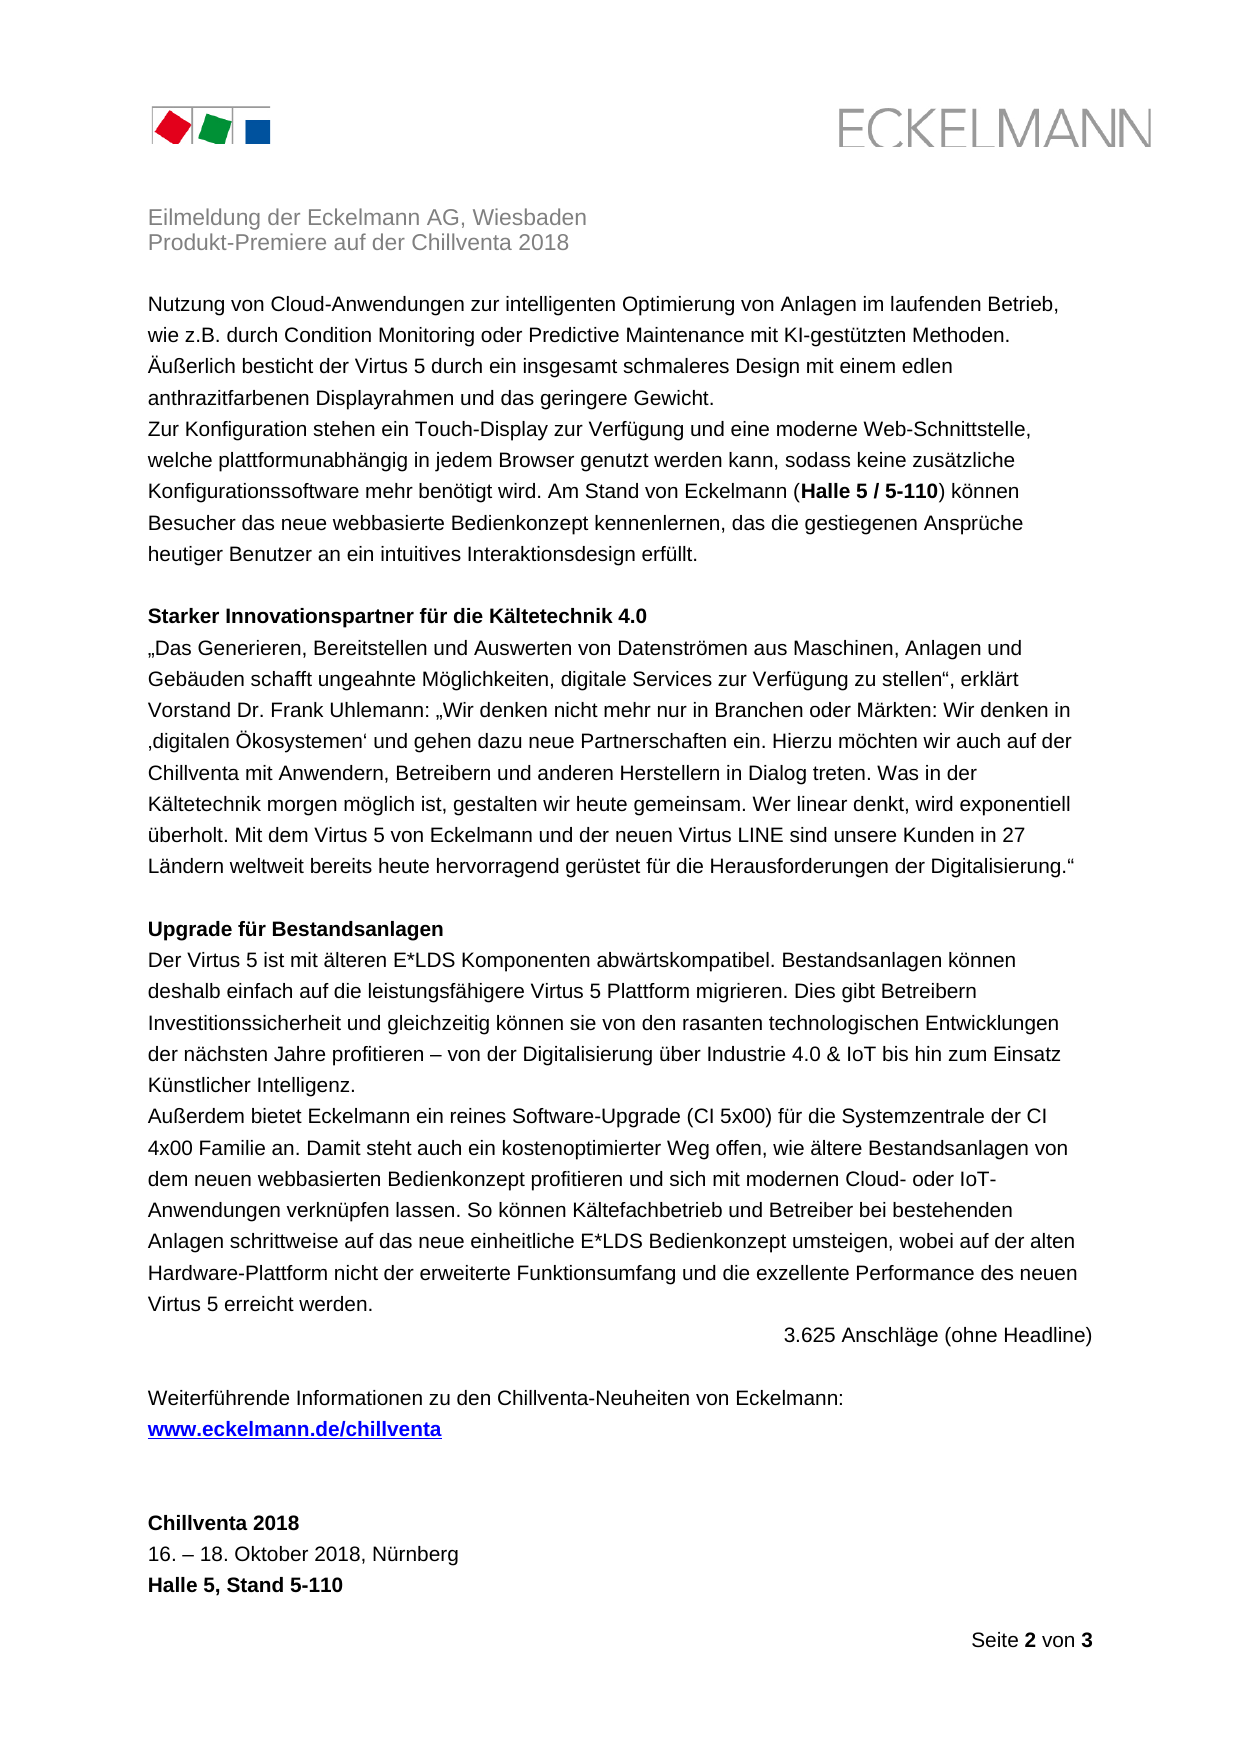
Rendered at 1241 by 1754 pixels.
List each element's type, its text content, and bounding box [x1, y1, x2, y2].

text 16. – 18. Oktober 2018, Nürnberg Halle 5, Stand 5-110 [148, 1536, 1092, 1599]
text Nutzung von Cloud-Anwendungen zur intelligenten Optimierung von Anlagen im laufenden Betrieb, wie z.B. durch Condition Monitoring oder Predictive Maintenance mit KI-gestützten Methoden. Äußerlich besticht der Virtus 5 durch ein insgesamt schmaleres Design mit einem edlen anthrazitfarbenen Displayrahmen und das geringere Gewicht. [148, 286, 1092, 411]
text 3.625 Anschläge (ohne Headline) [148, 1317, 1092, 1349]
text „Das Generieren, Bereitstellen und Auswerten von Datenströmen aus Maschinen, Anlagen und Gebäuden schafft ungeahnte Möglichkeiten, digitale Services zur Verfügung zu stellen“, erklärt Vorstand Dr. Frank Uhlemann: „Wir denken nicht mehr nur in Branchen oder Märkten: Wir denken in ‚digitalen Ökosystemen‘ und gehen dazu neue Partnerschaften ein. Hierzu möchten wir auch auf der Chillventa mit Anwendern, Betreibern und anderen Herstellern in Dialog treten. Was in der Kältetechnik morgen möglich ist, gestalten wir heute gemeinsam. Wer linear denkt, wird exponentiell überholt. Mit dem Virtus 5 von Eckelmann und der neuen Virtus LINE sind unsere Kunden in 27 Ländern weltweit bereits heute hervorragend gerüstet für die Herausforderungen der Digitalisierung.“ [148, 630, 1092, 880]
picture [151, 106, 271, 144]
text Der Virtus 5 ist mit älteren E*LDS Komponenten abwärtskompatibel. Bestandsanlagen können deshalb einfach auf die leistungsfähigere Virtus 5 Plattform migrieren. Dies gibt Betreibern Investitionssicherheit und gleichzeitig können sie von den rasanten technologischen Entwicklungen der nächsten Jahre profitieren – von der Digitalisierung über Industrie 4.0 & IoT bis hin zum Einsatz Künstlicher Intelligenz. [148, 942, 1092, 1099]
picture [838, 106, 1151, 147]
text Weiterführende Informationen zu den Chillventa-Neuheiten von Eckelmann: www.eckelmann.de/chillventa [148, 1380, 1092, 1442]
text Starker Innovationspartner für die Kältetechnik 4.0 [148, 599, 1092, 630]
text Außerdem bietet Eckelmann ein reines Software-Upgrade (CI 5x00) für die Systemzentrale der CI 4x00 Familie an. Damit steht auch ein kostenoptimierter Weg offen, wie ältere Bestandsanlagen von dem neuen webbasierten Bedienkonzept profitieren und sich mit modernen Cloud- oder IoT-Anwendungen verknüpfen lassen. So können Kältefachbetrieb und Betreiber bei bestehenden Anlagen schrittweise auf das neue einheitliche E*LDS Bedienkonzept umsteigen, wobei auf der alten Hardware-Plattform nicht der erweiterte Funktionsumfang und die exzellente Performance des neuen Virtus 5 erreicht werden. [148, 1099, 1092, 1317]
text Upgrade für Bestandsanlagen [148, 911, 1092, 942]
text Zur Konfiguration stehen ein Touch-Display zur Verfügung und eine moderne Web-Schnittstelle, welche plattformunabhängig in jedem Browser genutzt werden kann, sodass keine zusätzliche Konfigurationssoftware mehr benötigt wird. Am Stand von Eckelmann (Halle 5 / 5-110) können Besucher das neue webbasierte Bedienkonzept kennenlernen, das die gestiegenen Ansprüche heutiger Benutzer an ein intuitives Interaktionsdesign erfüllt. [148, 411, 1092, 567]
text Chillventa 2018 [148, 1505, 1092, 1536]
